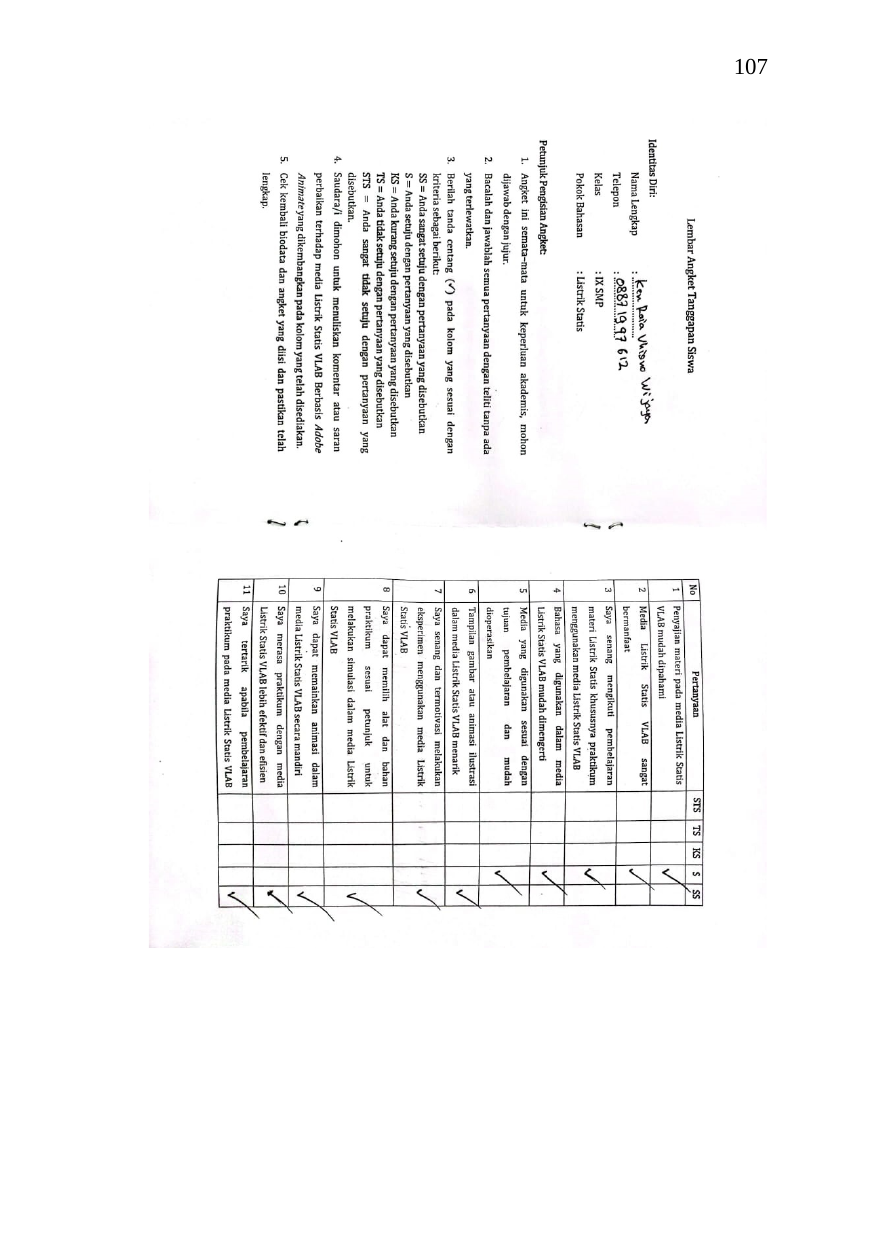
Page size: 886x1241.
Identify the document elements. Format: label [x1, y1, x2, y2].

picture [148, 118, 767, 948]
